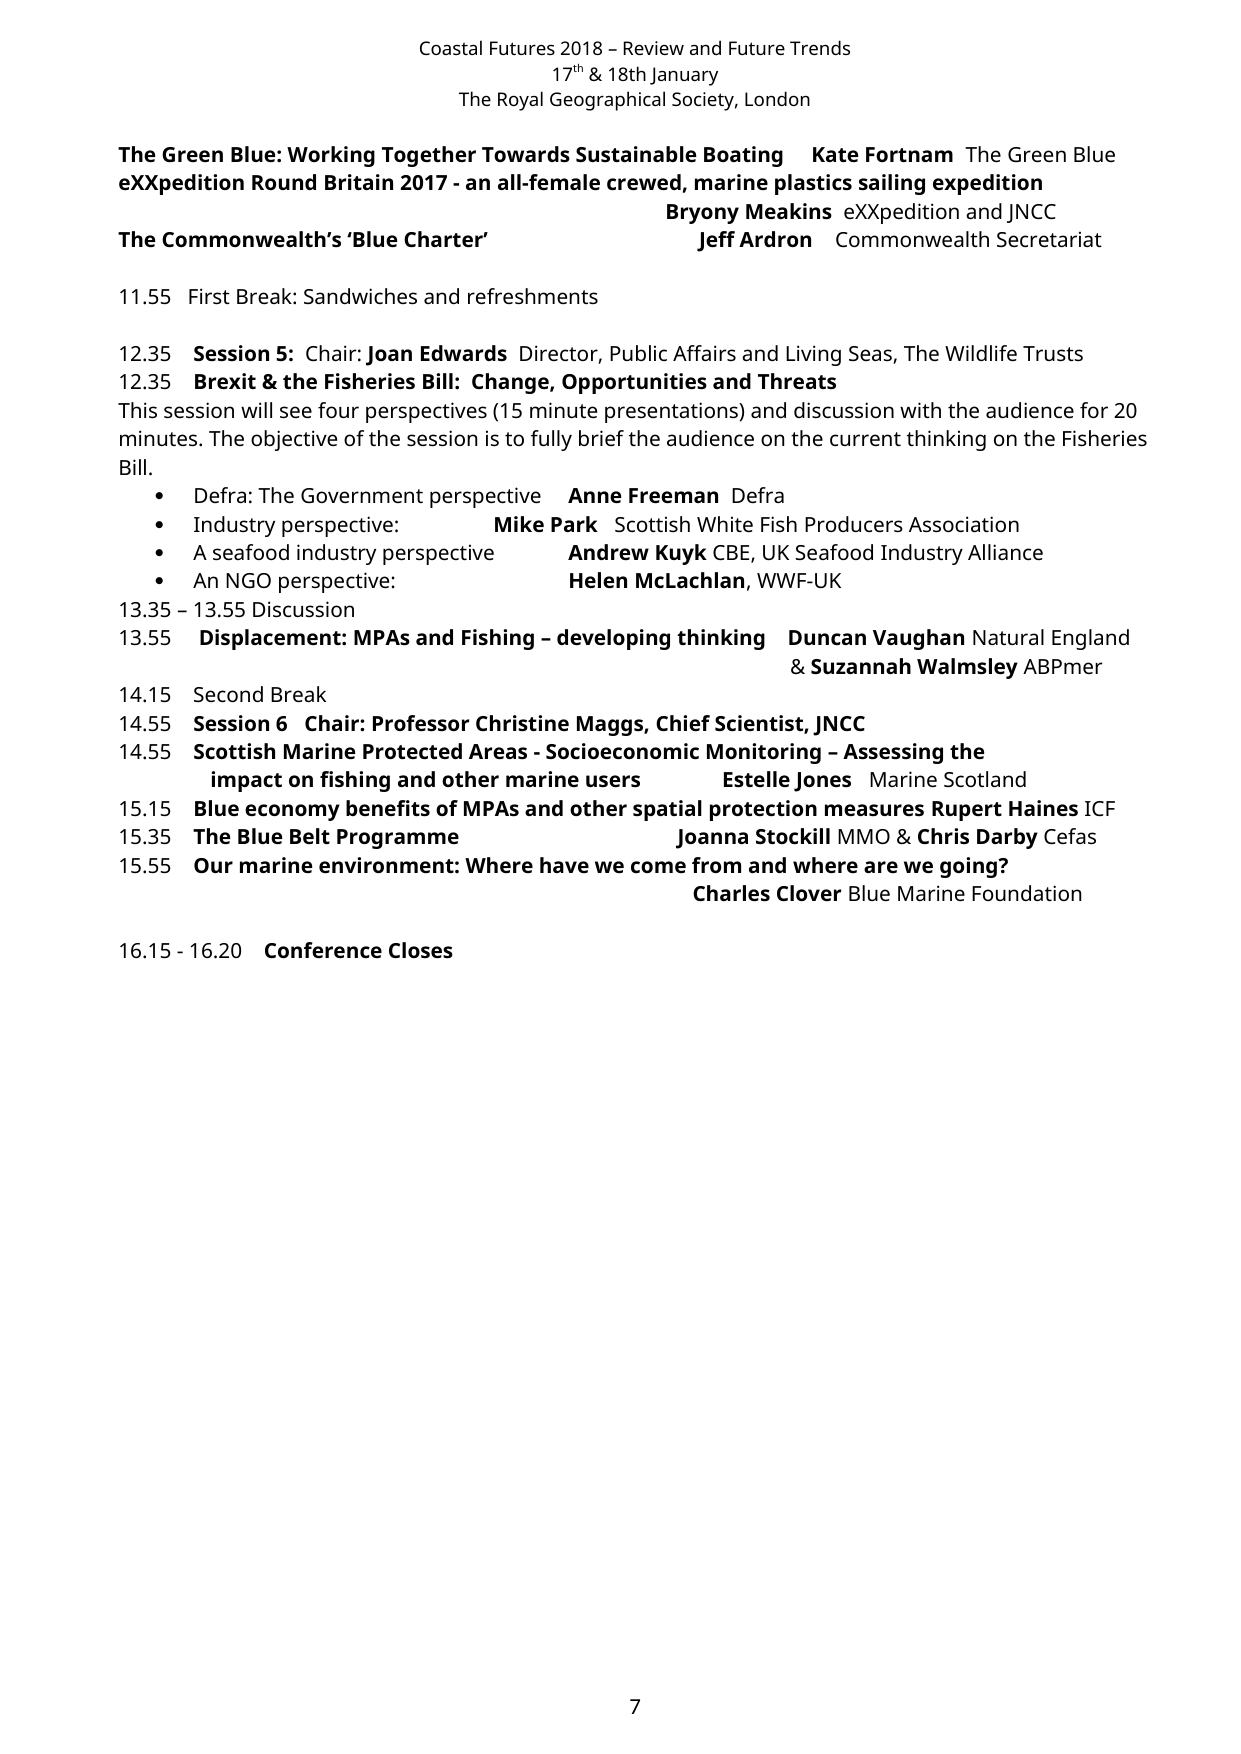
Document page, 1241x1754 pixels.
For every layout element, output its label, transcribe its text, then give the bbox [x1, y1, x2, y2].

text The Commonwealth’s ‘Blue Charter’ Jeff Ardron Commonwealth Secretariat [118, 225, 1152, 254]
text The Green Blue: Working Together Towards Sustainable Boating Kate Fortnam The Green Blue [118, 140, 1152, 168]
text 15.35 The Blue Belt Programme Joanna Stockill MMO & Chris Darby Cefas [118, 822, 1152, 851]
text Charles Clover Blue Marine Foundation [118, 879, 1152, 908]
text 12.35 Brexit & the Fisheries Bill: Change, Opportunities and Threats [118, 367, 1152, 396]
text 13.55 Displacement: MPAs and Fishing – developing thinking Duncan Vaughan Natural England [118, 623, 1152, 652]
text This session will see four perspectives (15 minute presentations) and discussion with the audience for 20 minutes. The objective of the session is to fully brief the audience on the current thinking on the Fisheries Bill. [118, 396, 1152, 481]
text 13.35 – 13.55 Discussion [118, 595, 1152, 623]
list Industry perspective: Mike Park Scottish White Fish Producers Association [156, 510, 1152, 538]
text 15.55 Our marine environment: Where have we come from and where are we going? [118, 851, 1152, 879]
text 15.15 Blue economy benefits of MPAs and other spatial protection measures Rupert Haines ICF [118, 794, 1152, 822]
text eXXpedition Round Britain 2017 - an all-female crewed, marine plastics sailing expedition [118, 168, 1152, 197]
text Bryony Meakins eXXpedition and JNCC [118, 197, 1152, 225]
list An NGO perspective: Helen McLachlan, WWF-UK [156, 567, 1152, 595]
text 12.35 Session 5: Chair: Joan Edwards Director, Public Affairs and Living Seas, The Wildlife Trusts [118, 339, 1152, 367]
text impact on fishing and other marine users Estelle Jones Marine Scotland [118, 766, 1152, 794]
text 14.55 Session 6 Chair: Professor Christine Maggs, Chief Scientist, JNCC [118, 709, 1152, 737]
text 14.15 Second Break [118, 680, 1152, 709]
text 16.15 - 16.20 Conference Closes [118, 936, 1152, 965]
text & Suzannah Walmsley ABPmer [118, 652, 1152, 680]
list Defra: The Government perspective Anne Freeman Defra [156, 481, 1152, 510]
text 14.55 Scottish Marine Protected Areas - Socioeconomic Monitoring – Assessing the [118, 737, 1152, 766]
list A seafood industry perspective Andrew Kuyk CBE, UK Seafood Industry Alliance [156, 538, 1152, 567]
text 11.55 First Break: Sandwiches and refreshments [118, 282, 1152, 311]
